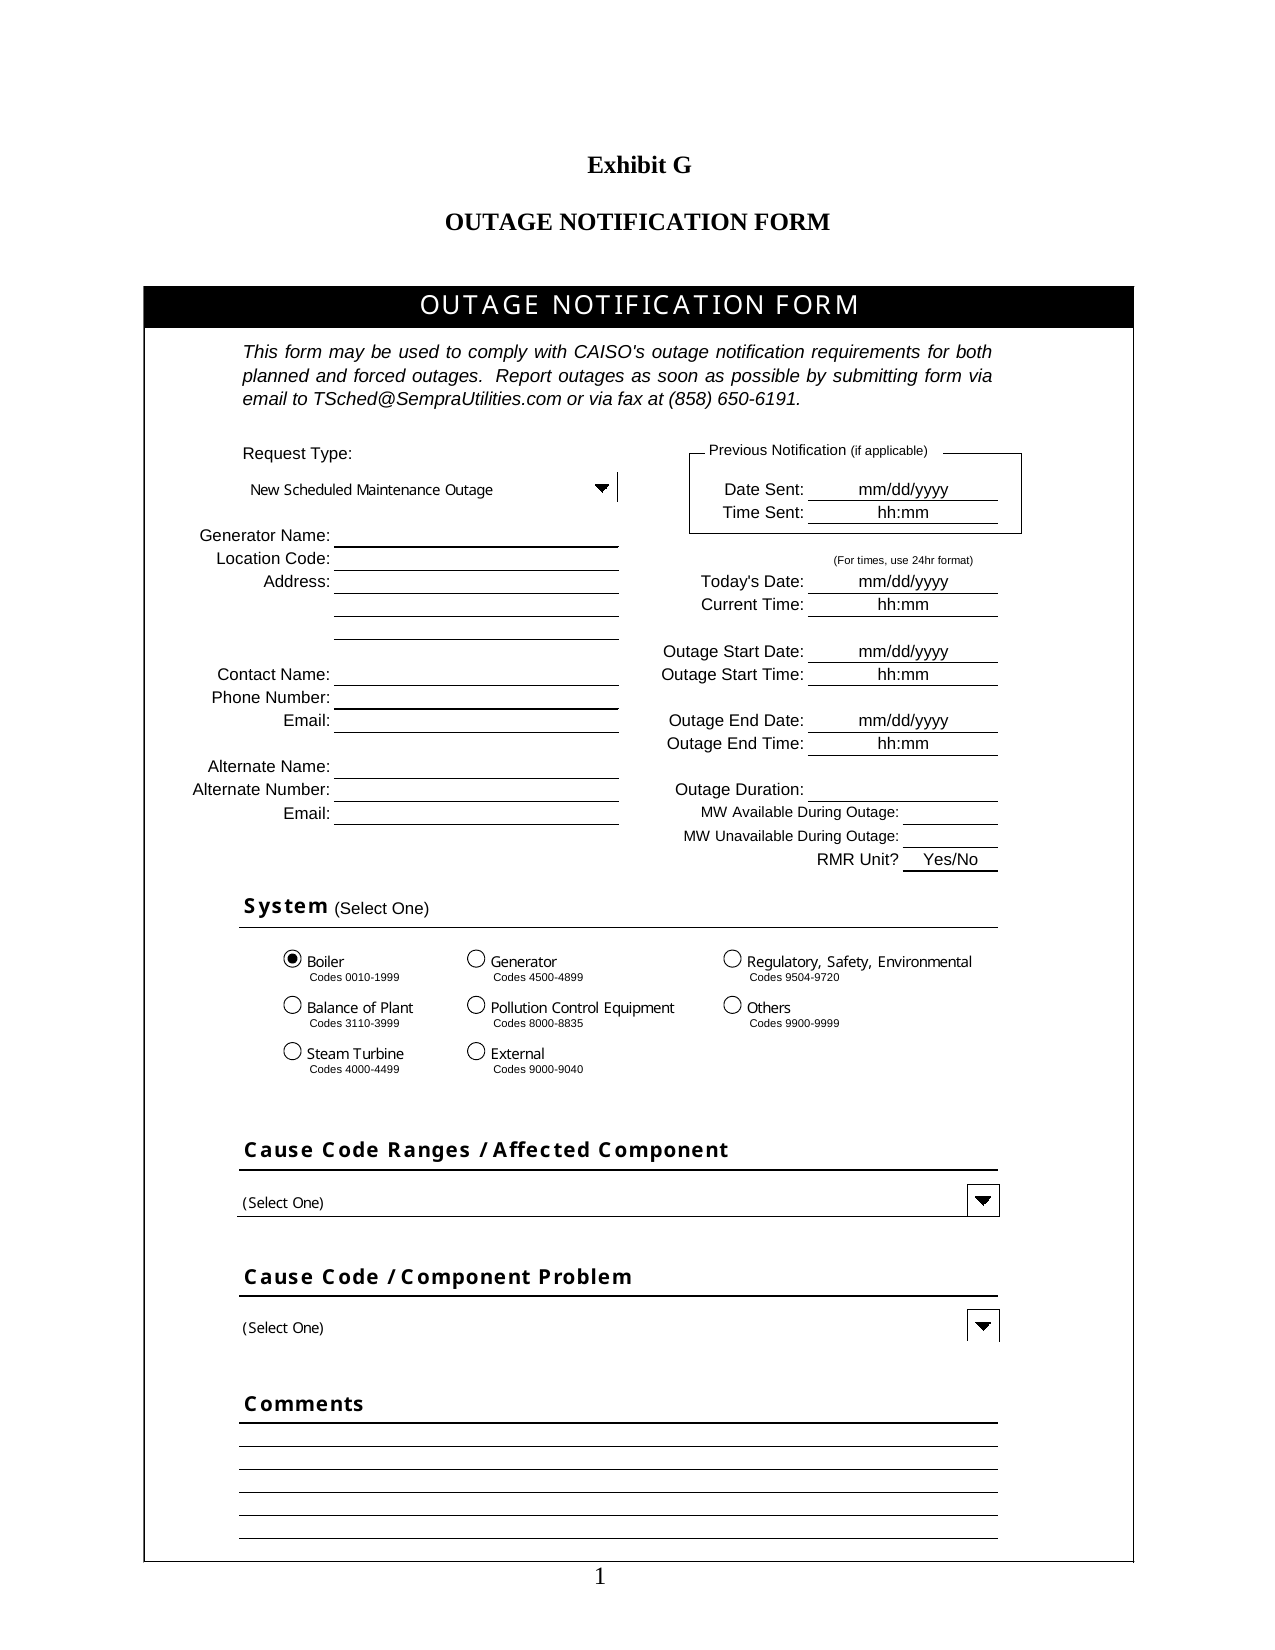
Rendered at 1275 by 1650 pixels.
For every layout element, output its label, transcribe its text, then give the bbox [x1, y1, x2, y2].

subtitle OUTAGE NOTIFICATION FORM [150, 150, 1125, 236]
